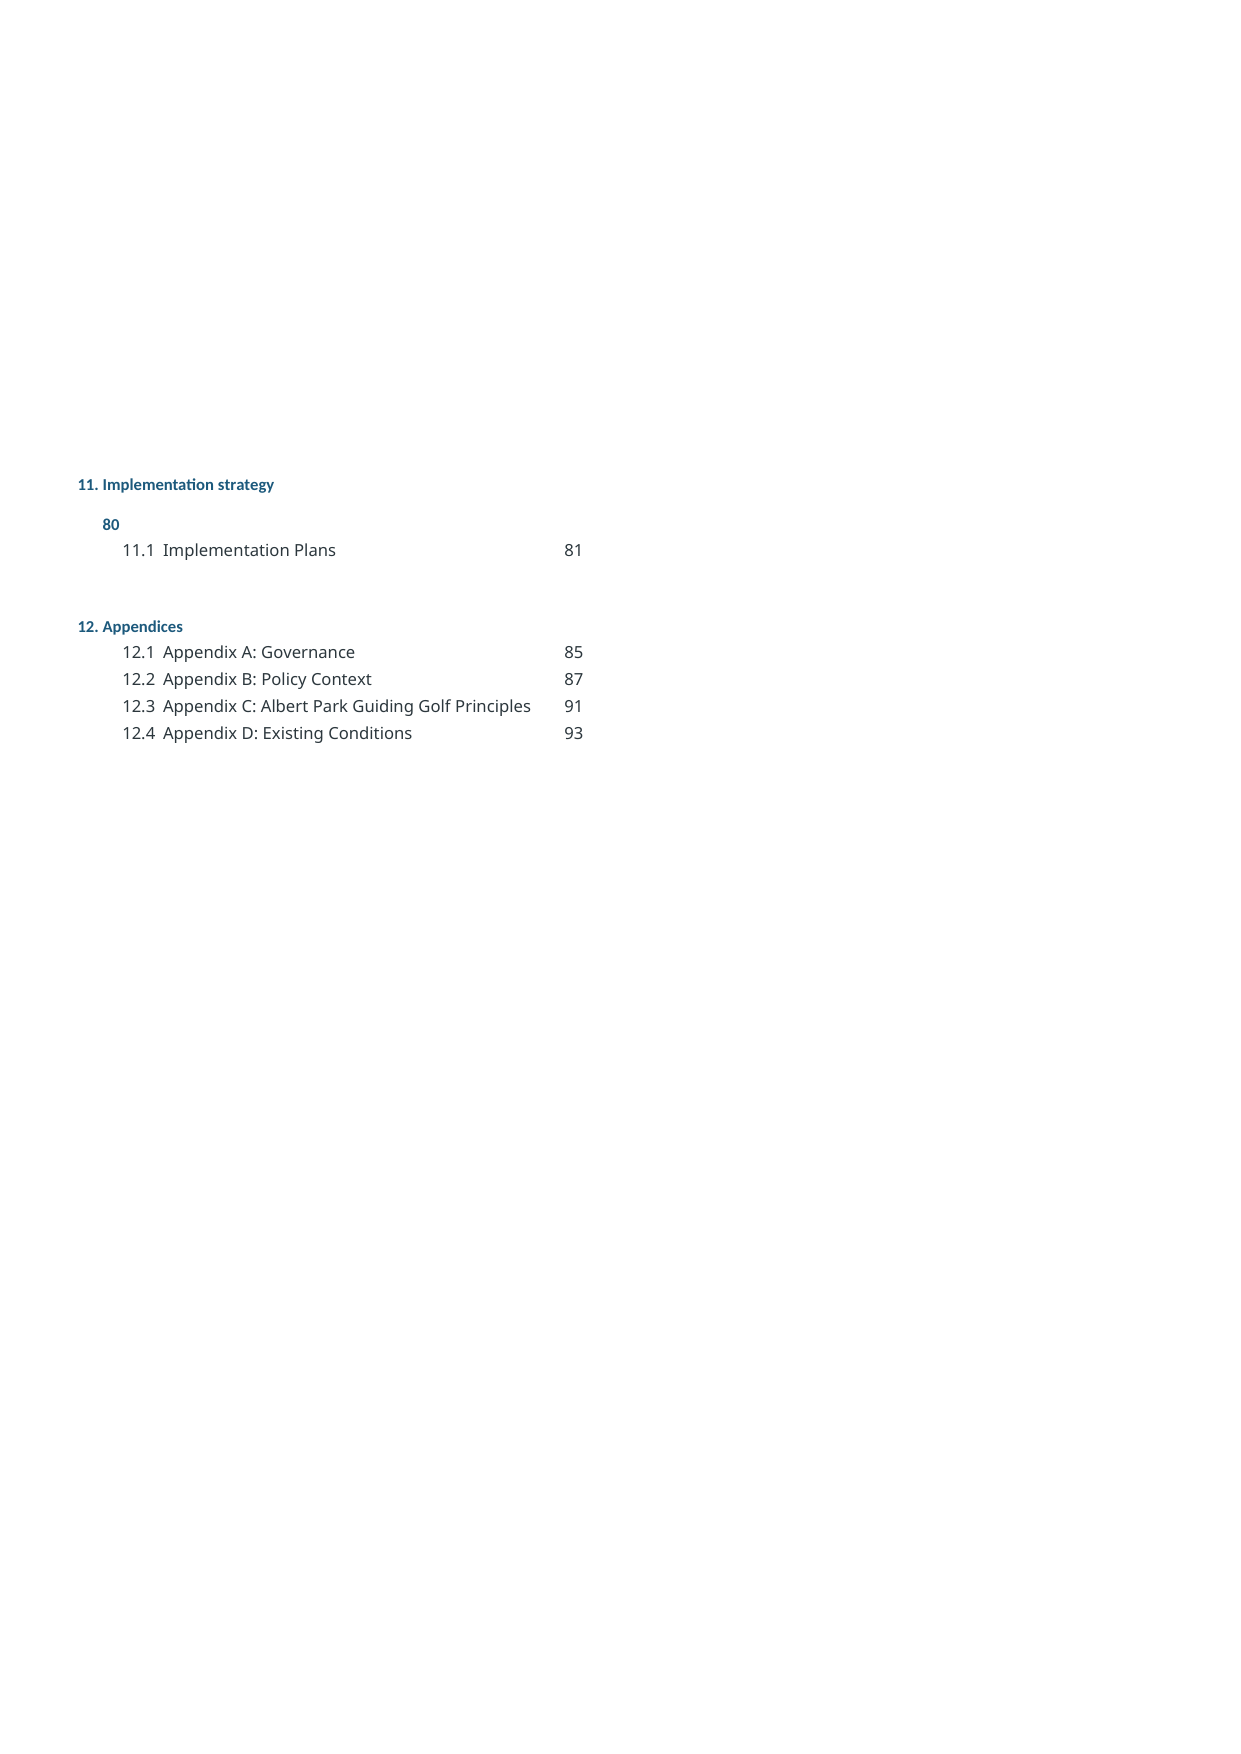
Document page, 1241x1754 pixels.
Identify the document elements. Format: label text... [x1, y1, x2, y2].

list Appendix A: Governance 85 [122, 640, 583, 663]
list Appendices [77, 616, 583, 636]
list Appendix B: Policy Context 87 [122, 667, 583, 690]
list Appendix C: Albert Park Guiding Golf Principles 91 [122, 694, 583, 717]
list Implementation strategy 80 [77, 474, 583, 535]
list Appendix D: Existing Conditions 93 [122, 722, 583, 744]
list Implementation Plans 81 [122, 539, 583, 562]
